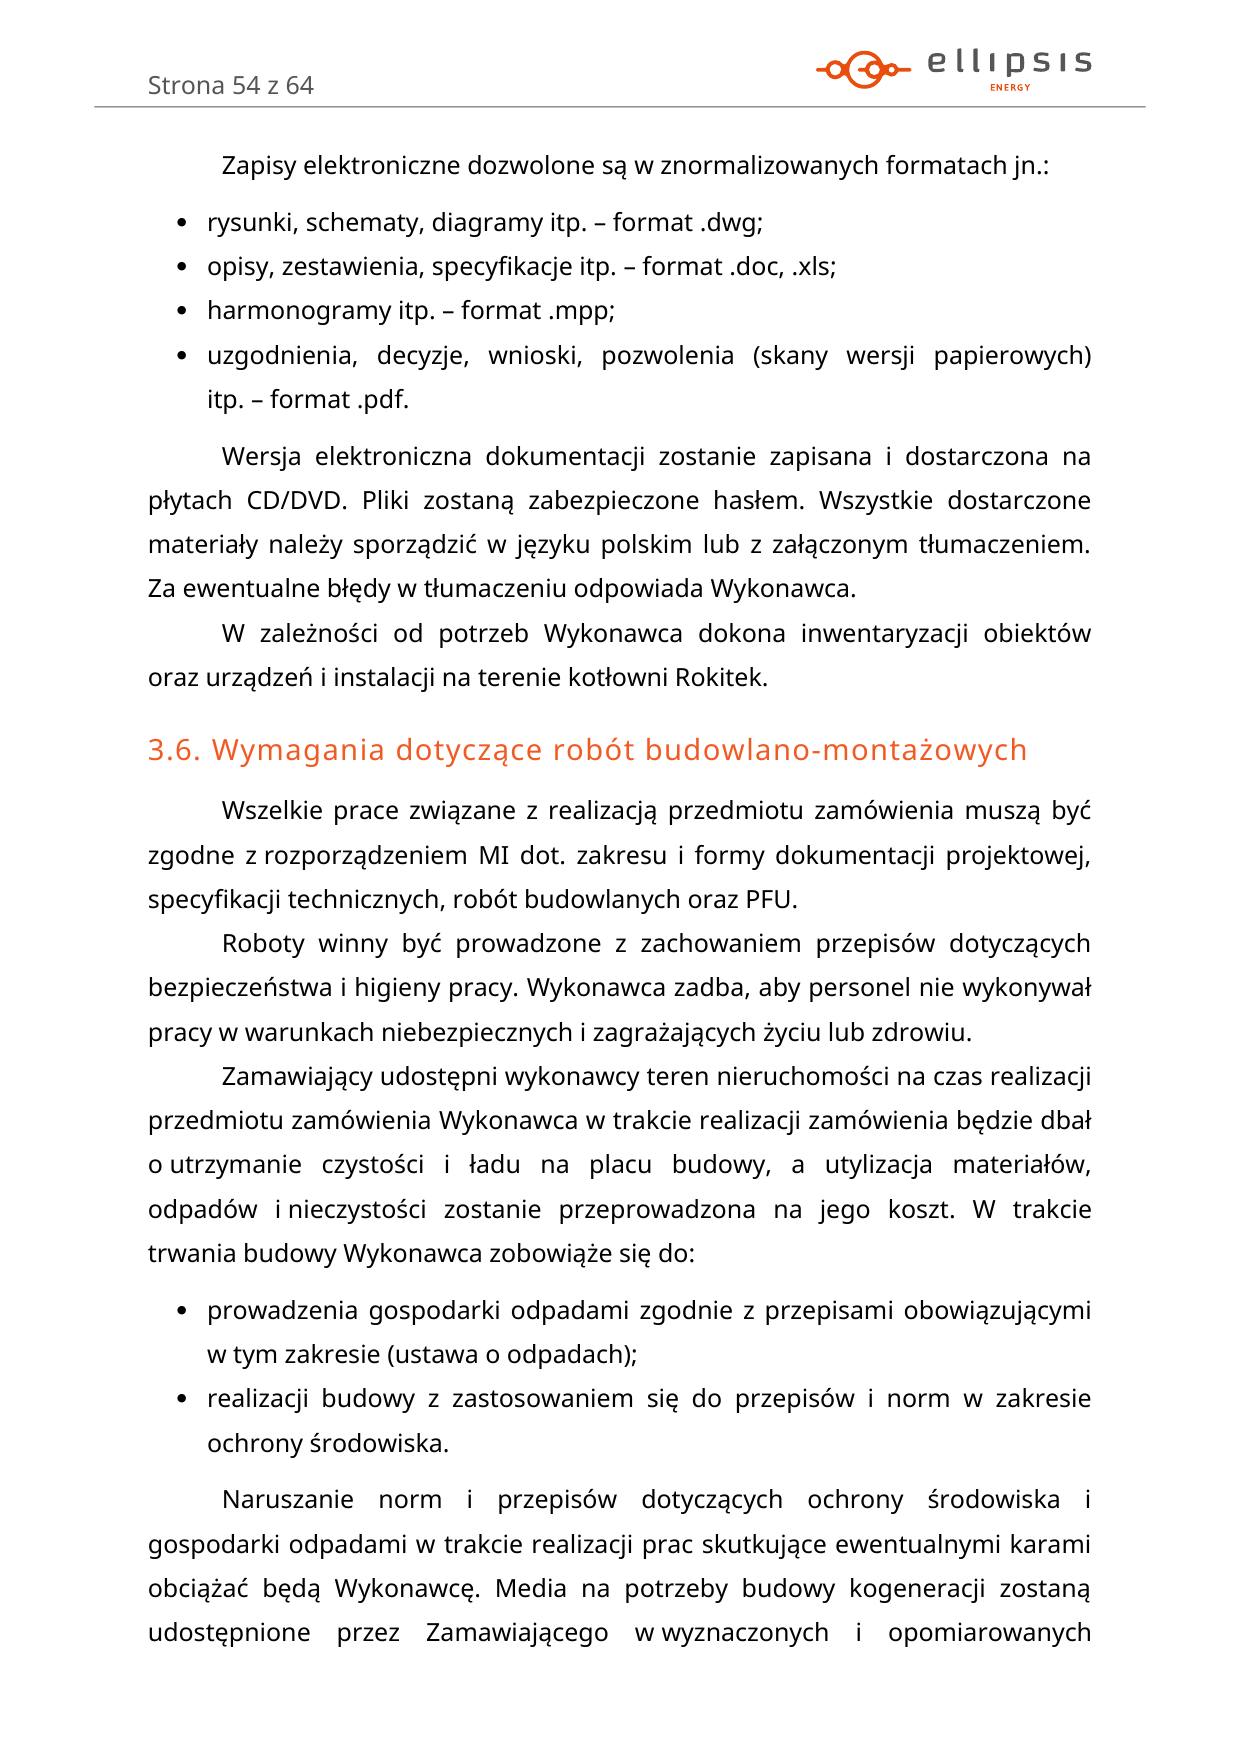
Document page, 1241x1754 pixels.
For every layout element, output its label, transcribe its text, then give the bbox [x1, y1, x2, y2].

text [148, 1482, 1092, 1649]
list rysunki, schematy, diagramy itp. – format .dwg; [177, 204, 1092, 238]
list harmonogramy itp. – format .mpp; [177, 293, 1092, 327]
text Roboty winny być prowadzone z zachowaniem przepisów dotyczących bezpieczeństwa i higieny pracy. Wykonawca zadba, aby personel nie wykonywał pracy w warunkach niebezpiecznych i zagrażających życiu lub zdrowiu. [148, 926, 1092, 1048]
list prowadzenia gospodarki odpadami zgodnie z przepisami obowiązującymi w tym zakresie (ustawa o odpadach); [177, 1292, 1092, 1371]
list opisy, zestawienia, specyfikacje itp. – format .doc, .xls; [177, 249, 1092, 283]
list uzgodnienia, decyzje, wnioski, pozwolenia (skany wersji papierowych) itp. – format .pdf. [177, 337, 1092, 416]
text W zależności od potrzeb Wykonawca dokona inwentaryzacji obiektów oraz urządzeń i instalacji na terenie kotłowni Rokitek. [148, 615, 1092, 694]
text Wszelkie prace związane z realizacją przedmiotu zamówienia muszą być zgodne z rozporządzeniem MI dot. zakresu i formy dokumentacji projektowej, specyfikacji technicznych, robót budowlanych oraz PFU. [148, 793, 1092, 916]
text Zamawiający udostępni wykonawcy teren nieruchomości na czas realizacji przedmiotu zamówienia Wykonawca w trakcie realizacji zamówienia będzie dbał o utrzymanie czystości i ładu na placu budowy, a utylizacja materiałów, odpadów i nieczystości zostanie przeprowadzona na jego koszt. W trakcie trwania budowy Wykonawca zobowiąże się do: [148, 1059, 1092, 1270]
text Zapisy elektroniczne dozwolone są w znormalizowanych formatach jn.: [148, 148, 1092, 182]
subtitle Wymagania dotyczące robót budowlano-montażowych [148, 729, 1092, 769]
text Wersja elektroniczna dokumentacji zostanie zapisana i dostarczona na płytach CD/DVD. Pliki zostaną zabezpieczone hasłem. Wszystkie dostarczone materiały należy sporządzić w języku polskim lub z załączonym tłumaczeniem. Za ewentualne błędy w tłumaczeniu odpowiada Wykonawca. [148, 438, 1092, 605]
list realizacji budowy z zastosowaniem się do przepisów i norm w zakresie ochrony środowiska. [177, 1381, 1092, 1459]
